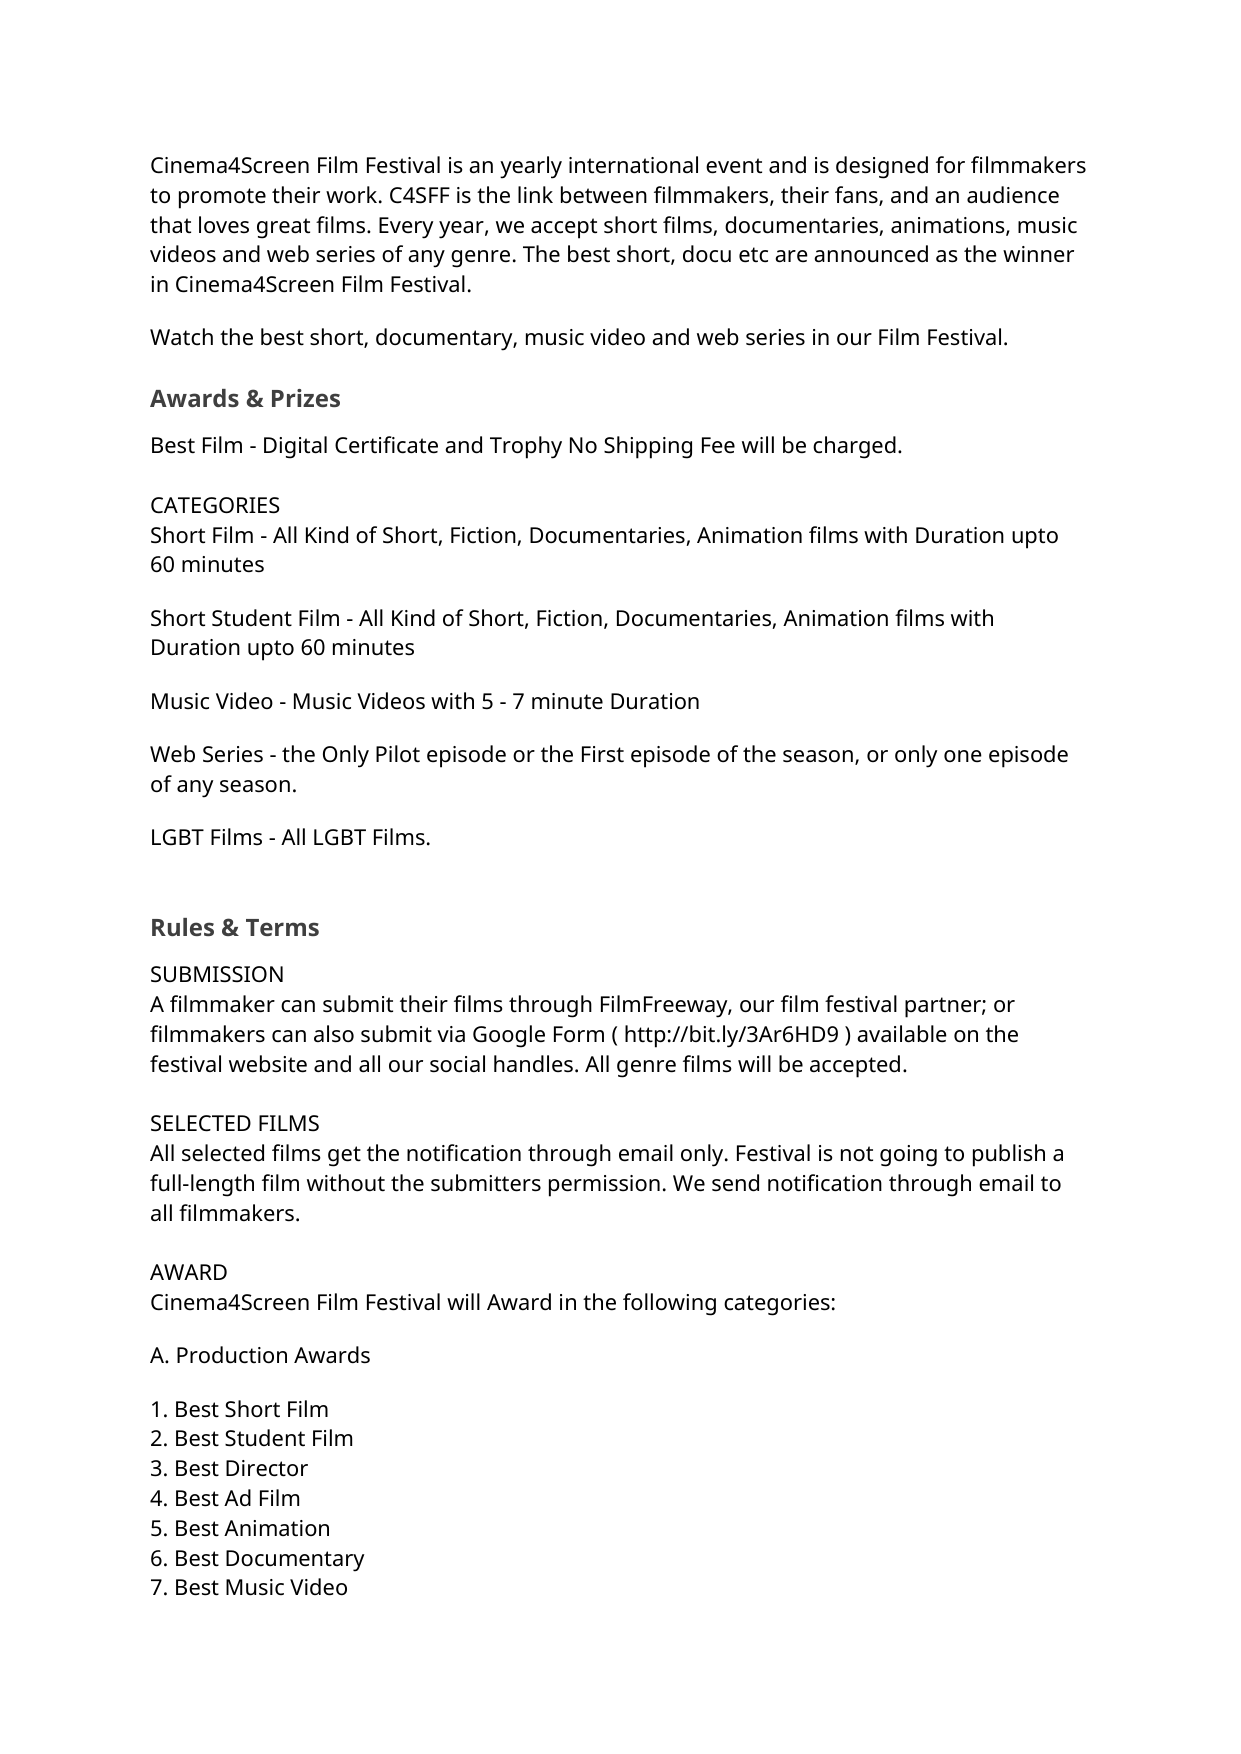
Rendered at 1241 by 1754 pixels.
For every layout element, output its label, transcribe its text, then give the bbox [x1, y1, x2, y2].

text LGBT Films - All LGBT Films. [150, 822, 1090, 852]
text Music Video - Music Videos with 5 - 7 minute Duration [150, 686, 1090, 715]
text Short Student Film - All Kind of Short, Fiction, Documentaries, Animation films with Duration upto 60 minutes [150, 603, 1090, 662]
text Cinema4Screen Film Festival is an yearly international event and is designed for filmmakers to promote their work. C4SFF is the link between filmmakers, their fans, and an audience that loves great films. Every year, we accept short films, documentaries, animations, music videos and web series of any genre. The best short, docu etc are announced as the winner in Cinema4Screen Film Festival. [150, 150, 1090, 299]
text Watch the best short, documentary, music video and web series in our Film Festival. [150, 322, 1090, 352]
text A. Production Awards [150, 1340, 1090, 1370]
text SUBMISSION A filmmaker can submit their films through FilmFreeway, our film festival partner; or filmmakers can also submit via Google Form ( http://bit.ly/3Ar6HD9 ) available on the festival website and all our social handles. All genre films will be accepted. SELECTED FILMS All selected films get the notification through email only. Festival is not going to publish a full-length film without the submitters permission. We send notification through email to all filmmakers. AWARD Cinema4Screen Film Festival will Award in the following categories: [150, 959, 1090, 1317]
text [150, 1394, 1090, 1602]
text Best Film - Digital Certificate and Trophy No Shipping Fee will be charged. CATEGORIES Short Film - All Kind of Short, Fiction, Documentaries, Animation films with Duration upto 60 minutes [150, 430, 1090, 579]
text Rules & Terms [150, 911, 1090, 944]
text Awards & Prizes [150, 382, 1090, 414]
text Web Series - the Only Pilot episode or the First episode of the season, or only one episode of any season. [150, 739, 1090, 798]
